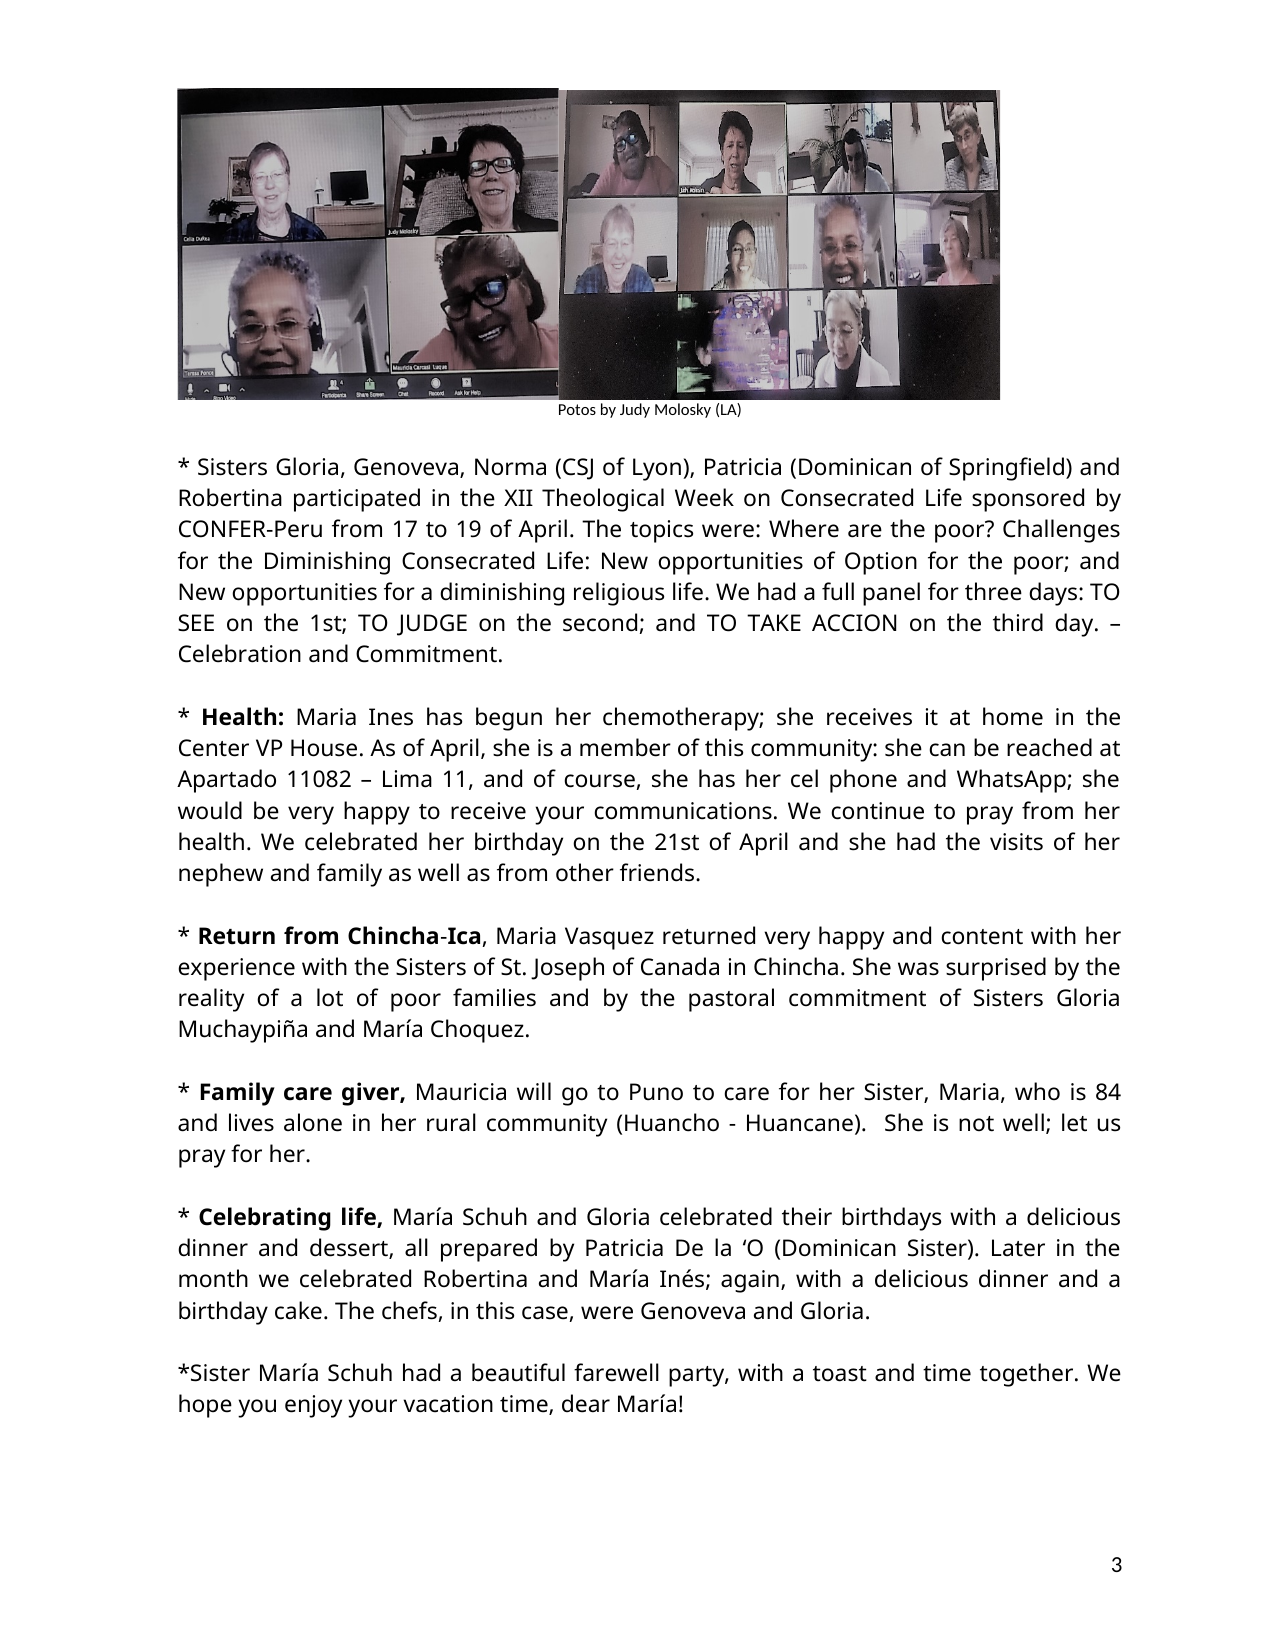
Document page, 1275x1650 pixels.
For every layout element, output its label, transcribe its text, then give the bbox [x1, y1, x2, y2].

text *Sister María Schuh had a beautiful farewell party, with a toast and time together. We hope you enjoy your vacation time, dear María! [177, 1357, 1122, 1420]
text * Sisters Gloria, Genoveva, Norma (CSJ of Lyon), Patricia (Dominican of Springfield) and Robertina participated in the XII Theological Week on Consecrated Life sponsored by CONFER-Peru from 17 to 19 of April. The topics were: Where are the poor? Challenges for the Diminishing Consecrated Life: New opportunities of Option for the poor; and New opportunities for a diminishing religious life. We had a full panel for three days: TO SEE on the 1st; TO JUDGE on the second; and TO TAKE ACCION on the third day. – Celebration and Commitment. [177, 451, 1122, 670]
text * Return from Chincha-Ica, Maria Vasquez returned very happy and content with her experience with the Sisters of St. Joseph of Canada in Chincha. She was surprised by the reality of a lot of poor families and by the pastoral commitment of Sisters Gloria Muchaypiña and María Choquez. [177, 920, 1122, 1045]
text * Health: Maria Ines has begun her chemotherapy; she receives it at home in the Center VP House. As of April, she is a member of this community: she can be reached at Apartado 11082 – Lima 11, and of course, she has her cel phone and WhatsApp; she would be very happy to receive your communications. We continue to pray from her health. We celebrated her birthday on the 21st of April and she had the visits of her nephew and family as well as from other friends. [177, 701, 1122, 888]
text * Family care giver, Mauricia will go to Puno to care for her Sister, Maria, who is 84 and lives alone in her rural community (Huancho - Huancane). She is not well; let us pray for her. [177, 1076, 1122, 1170]
text * Celebrating life, María Schuh and Gloria celebrated their birthdays with a delicious dinner and dessert, all prepared by Patricia De la ‘O (Dominican Sister). Later in the month we celebrated Robertina and María Inés; again, with a delicious dinner and a birthday cake. The chefs, in this case, were Genoveva and Gloria. [177, 1201, 1122, 1326]
picture [177, 88, 1001, 400]
text Potos by Judy Molosky (LA) [177, 399, 1122, 420]
